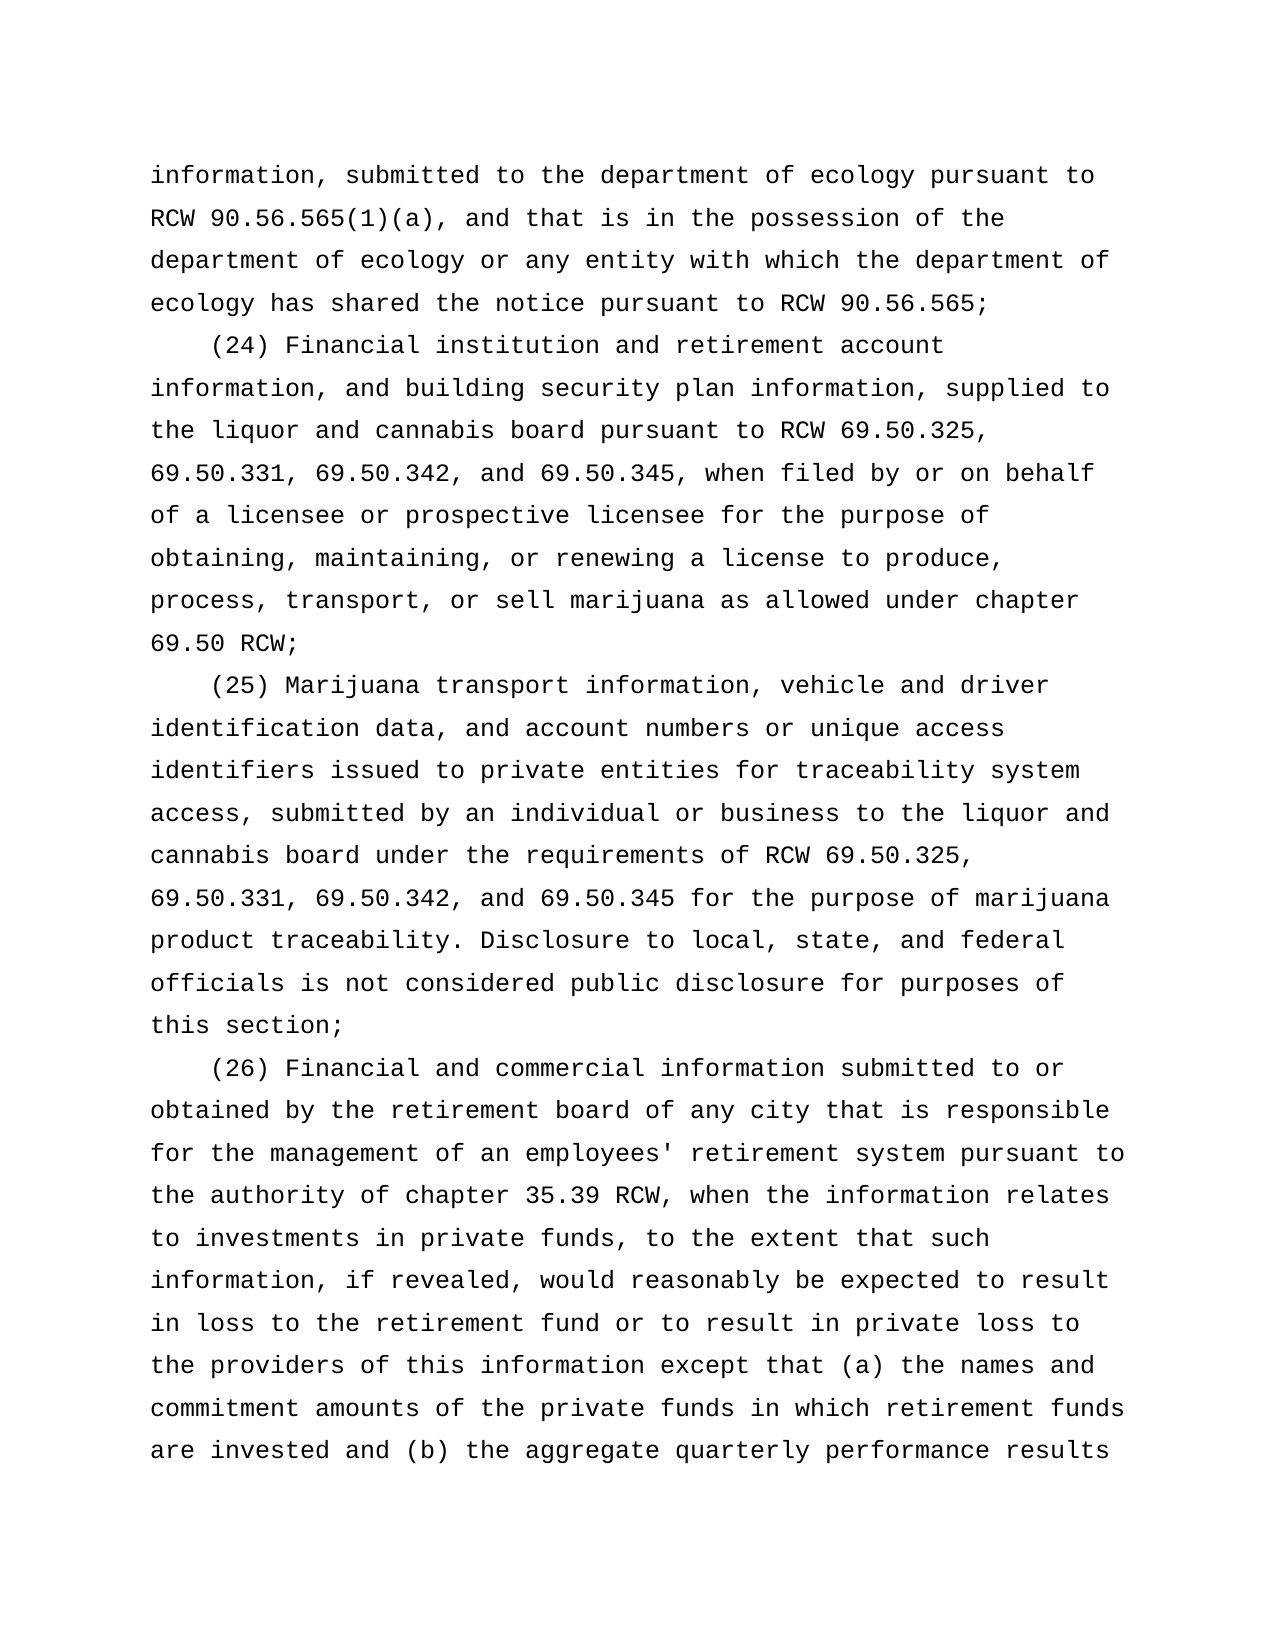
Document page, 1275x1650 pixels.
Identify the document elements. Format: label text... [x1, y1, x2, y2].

text (25) Marijuana transport information, vehicle and driver identification data, and account numbers or unique access identifiers issued to private entities for traceability system access, submitted by an individual or business to the liquor and cannabis board under the requirements of RCW 69.50.325, 69.50.331, 69.50.342, and 69.50.345 for the purpose of marijuana product traceability. Disclosure to local, state, and federal officials is not considered public disclosure for purposes of this section; [150, 660, 1125, 1042]
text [150, 1042, 1125, 1467]
text (24) Financial institution and retirement account information, and building security plan information, supplied to the liquor and cannabis board pursuant to RCW 69.50.325, 69.50.331, 69.50.342, and 69.50.345, when filed by or on behalf of a licensee or prospective licensee for the purpose of obtaining, maintaining, or renewing a license to produce, process, transport, or sell marijuana as allowed under chapter 69.50 RCW; [150, 320, 1125, 660]
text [150, 150, 1125, 320]
